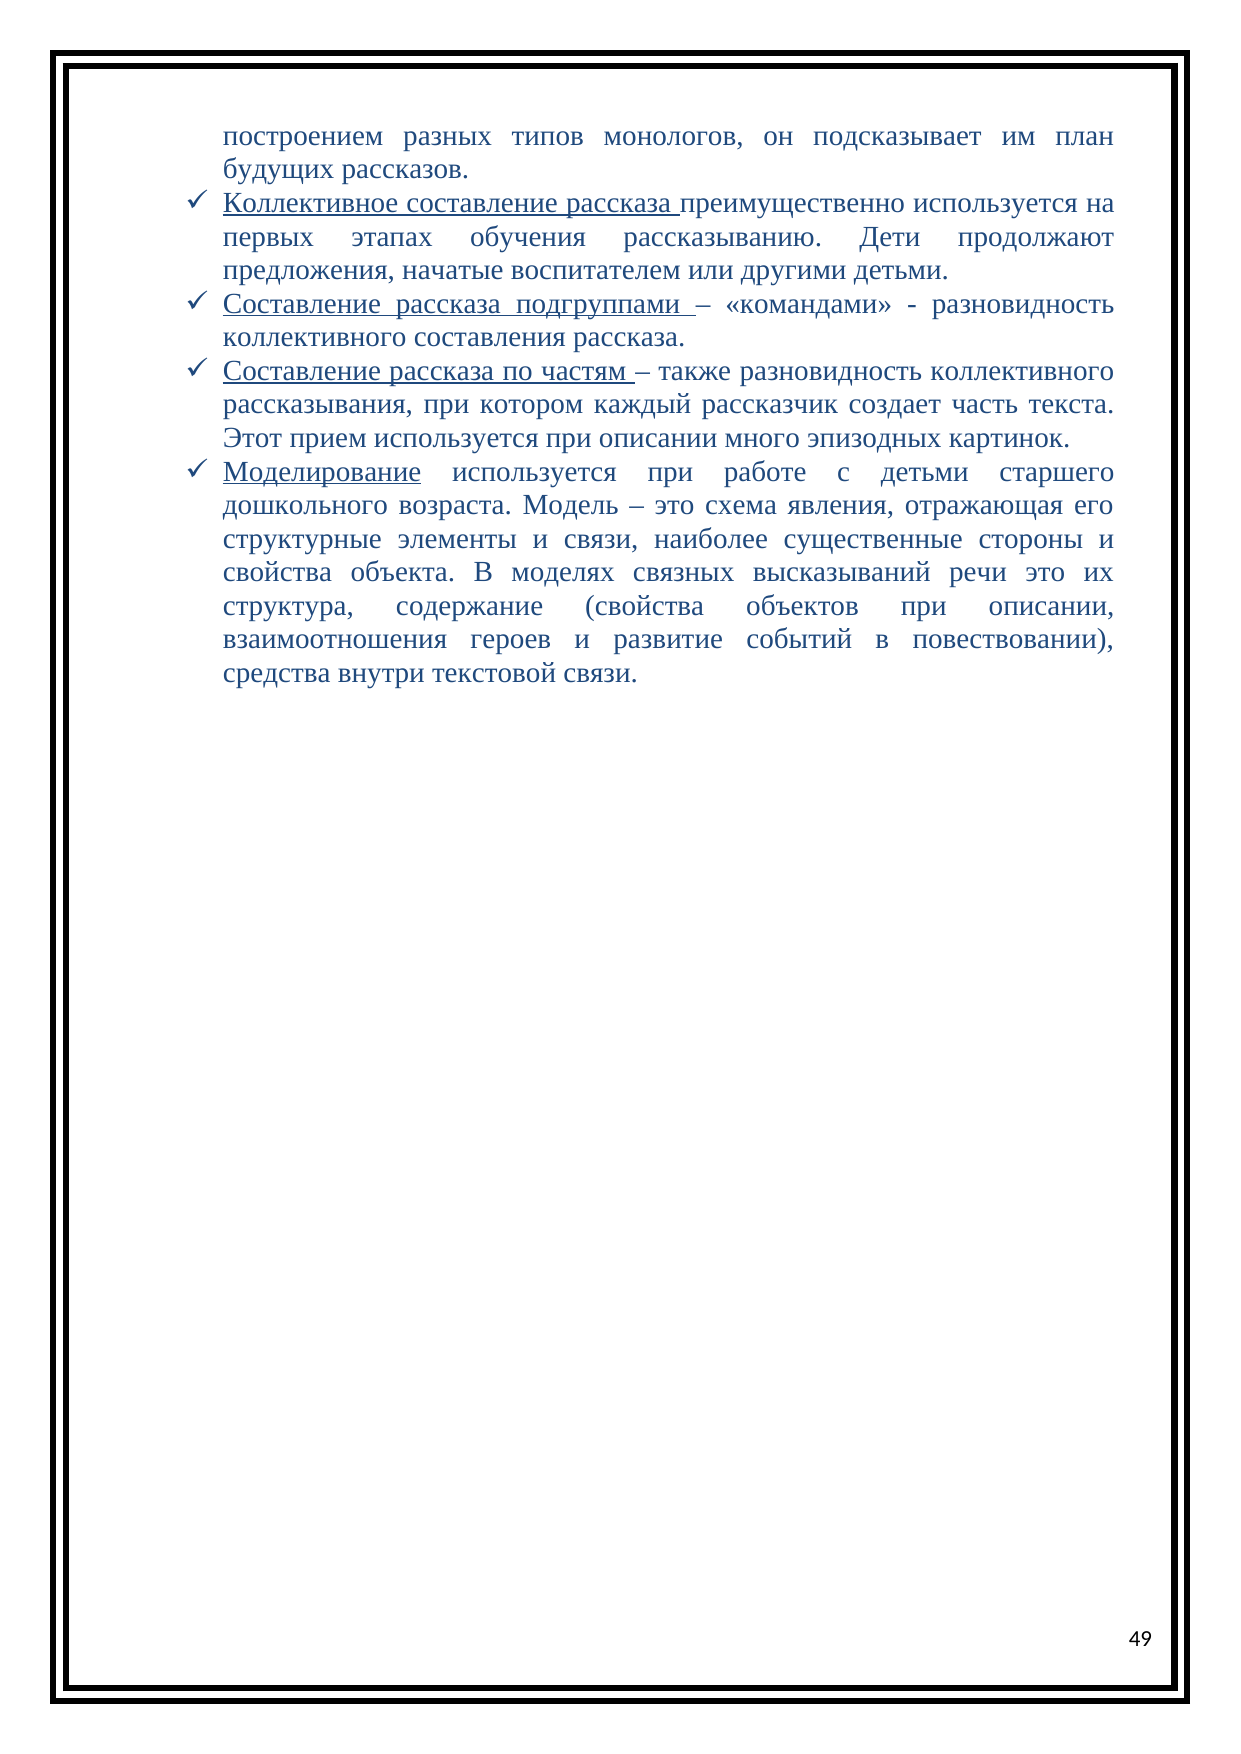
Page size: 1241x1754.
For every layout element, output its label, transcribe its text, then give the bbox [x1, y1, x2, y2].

list Моделирование используется при работе с детьми старшего дошкольного возраста. Модель – это схема явления, отражающая его структурные элементы и связи, наиболее существенные стороны и свойства объекта. В моделях связных высказываний речи это их структура, содержание (свойства объектов при описании, взаимоотношения героев и развитие событий в повествовании), средства внутри текстовой связи. [185, 454, 1115, 689]
list Составление рассказа подгруппами – «командами» - разновидность коллективного составления рассказа. [185, 286, 1115, 353]
list Составление рассказа по частям – также разновидность коллективного рассказывания, при котором каждый рассказчик создает часть текста. Этот прием используется при описании много эпизодных картинок. [185, 353, 1115, 454]
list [185, 118, 1115, 185]
list Коллективное составление рассказа преимущественно используется на первых этапах обучения рассказыванию. Дети продолжают предложения, начатые воспитателем или другими детьми. [185, 185, 1115, 286]
